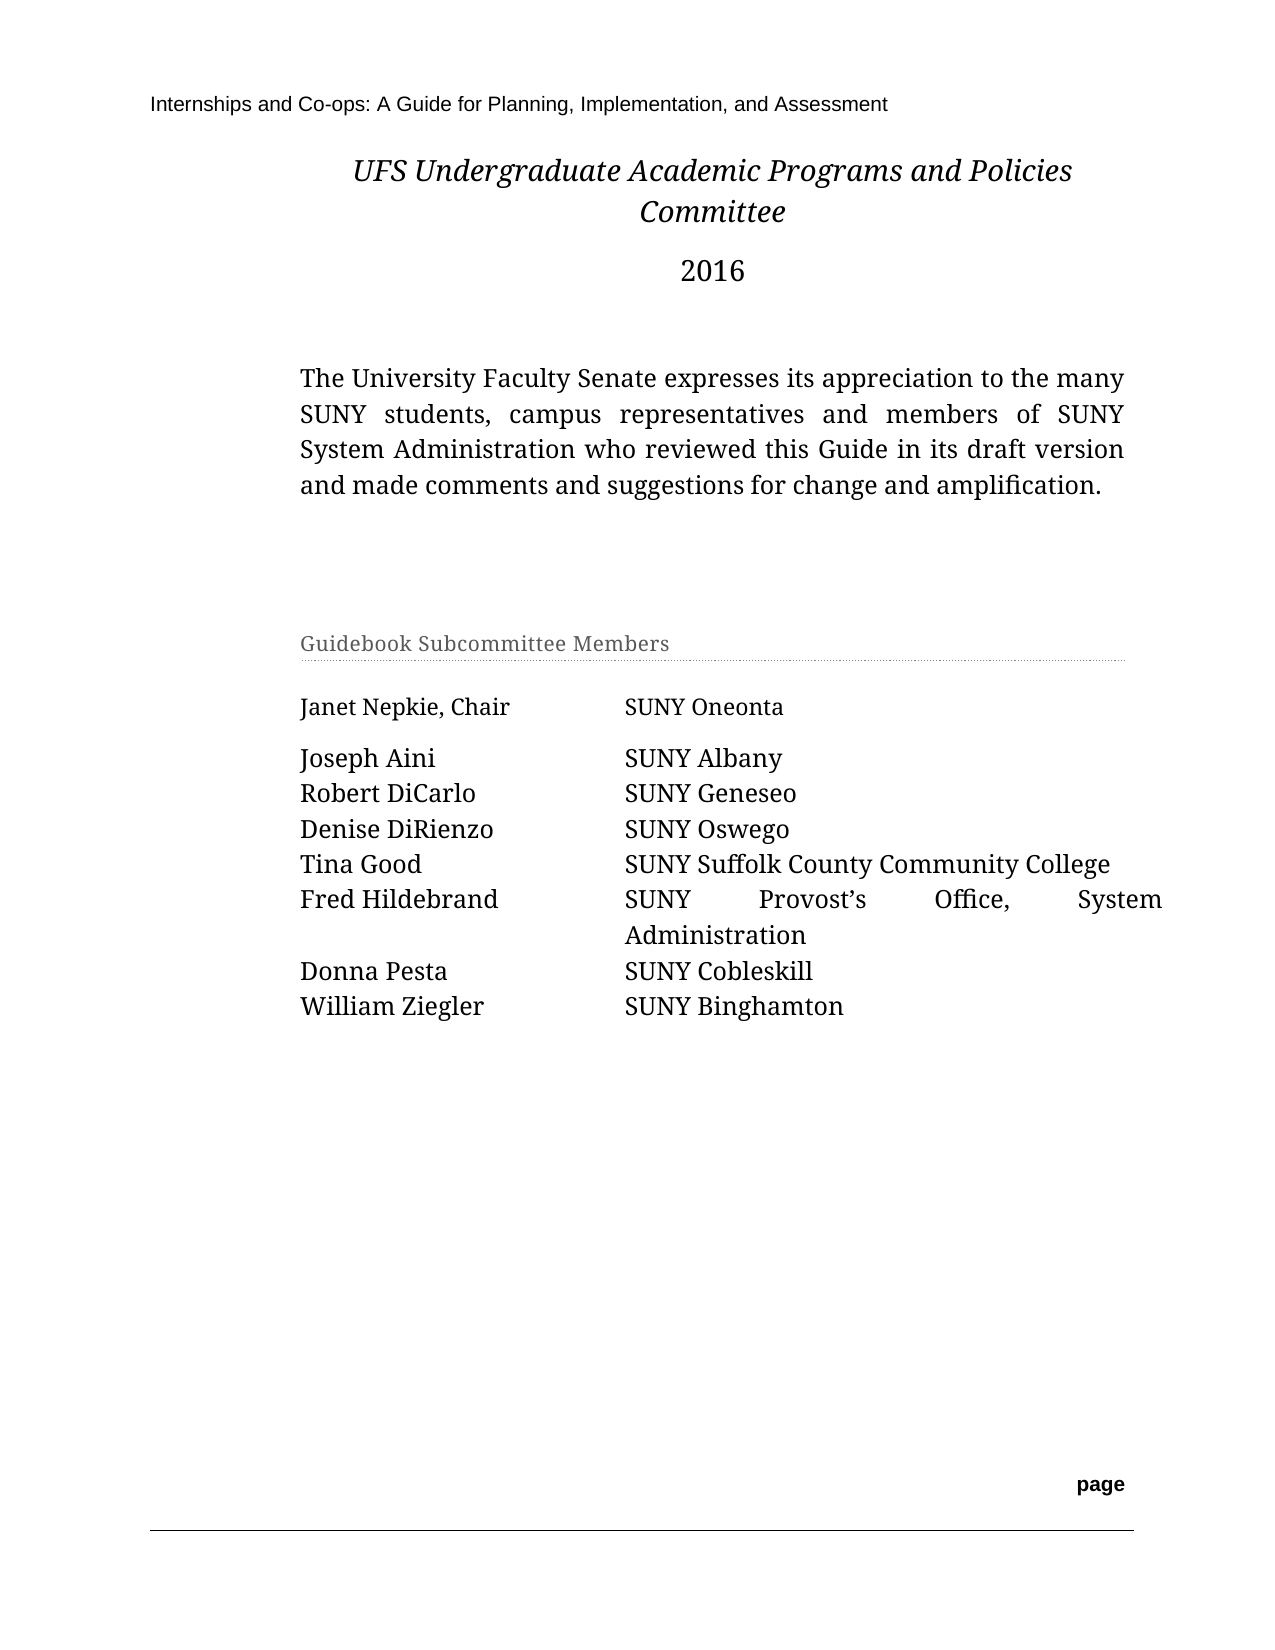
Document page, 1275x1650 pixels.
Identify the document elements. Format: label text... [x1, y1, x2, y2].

table_cell SUNY Oswego [625, 811, 1162, 847]
table_cell SUNY Binghamton [625, 989, 1162, 1024]
table_cell Tina Good [300, 847, 624, 882]
table_cell Donna Pesta [300, 953, 624, 989]
table_cell William Ziegler [300, 989, 624, 1024]
table_header Janet Nepkie, Chair [300, 675, 624, 741]
text The University Faculty Senate expresses its appreciation to the many SUNY students, campus representatives and members of SUNY System Administration who reviewed this Guide in its draft version and made comments and suggestions for change and amplification. [300, 361, 1125, 502]
subtitle Guidebook Subcommittee Members [300, 629, 1125, 661]
table_cell Joseph Aini [300, 741, 624, 776]
table_cell SUNY Provost’s Office, System Administration [625, 882, 1162, 953]
table_cell Fred Hildebrand [300, 882, 624, 953]
table_cell SUNY Albany [625, 741, 1162, 776]
table_header SUNY Oneonta [625, 675, 1162, 741]
table_cell SUNY Cobleskill [625, 953, 1162, 989]
table_cell SUNY Suffolk County Community College [625, 847, 1162, 882]
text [300, 150, 1125, 231]
table_cell Denise DiRienzo [300, 811, 624, 847]
table_cell Robert DiCarlo [300, 776, 624, 811]
table_cell SUNY Geneseo [625, 776, 1162, 811]
text 2016 [300, 250, 1125, 290]
